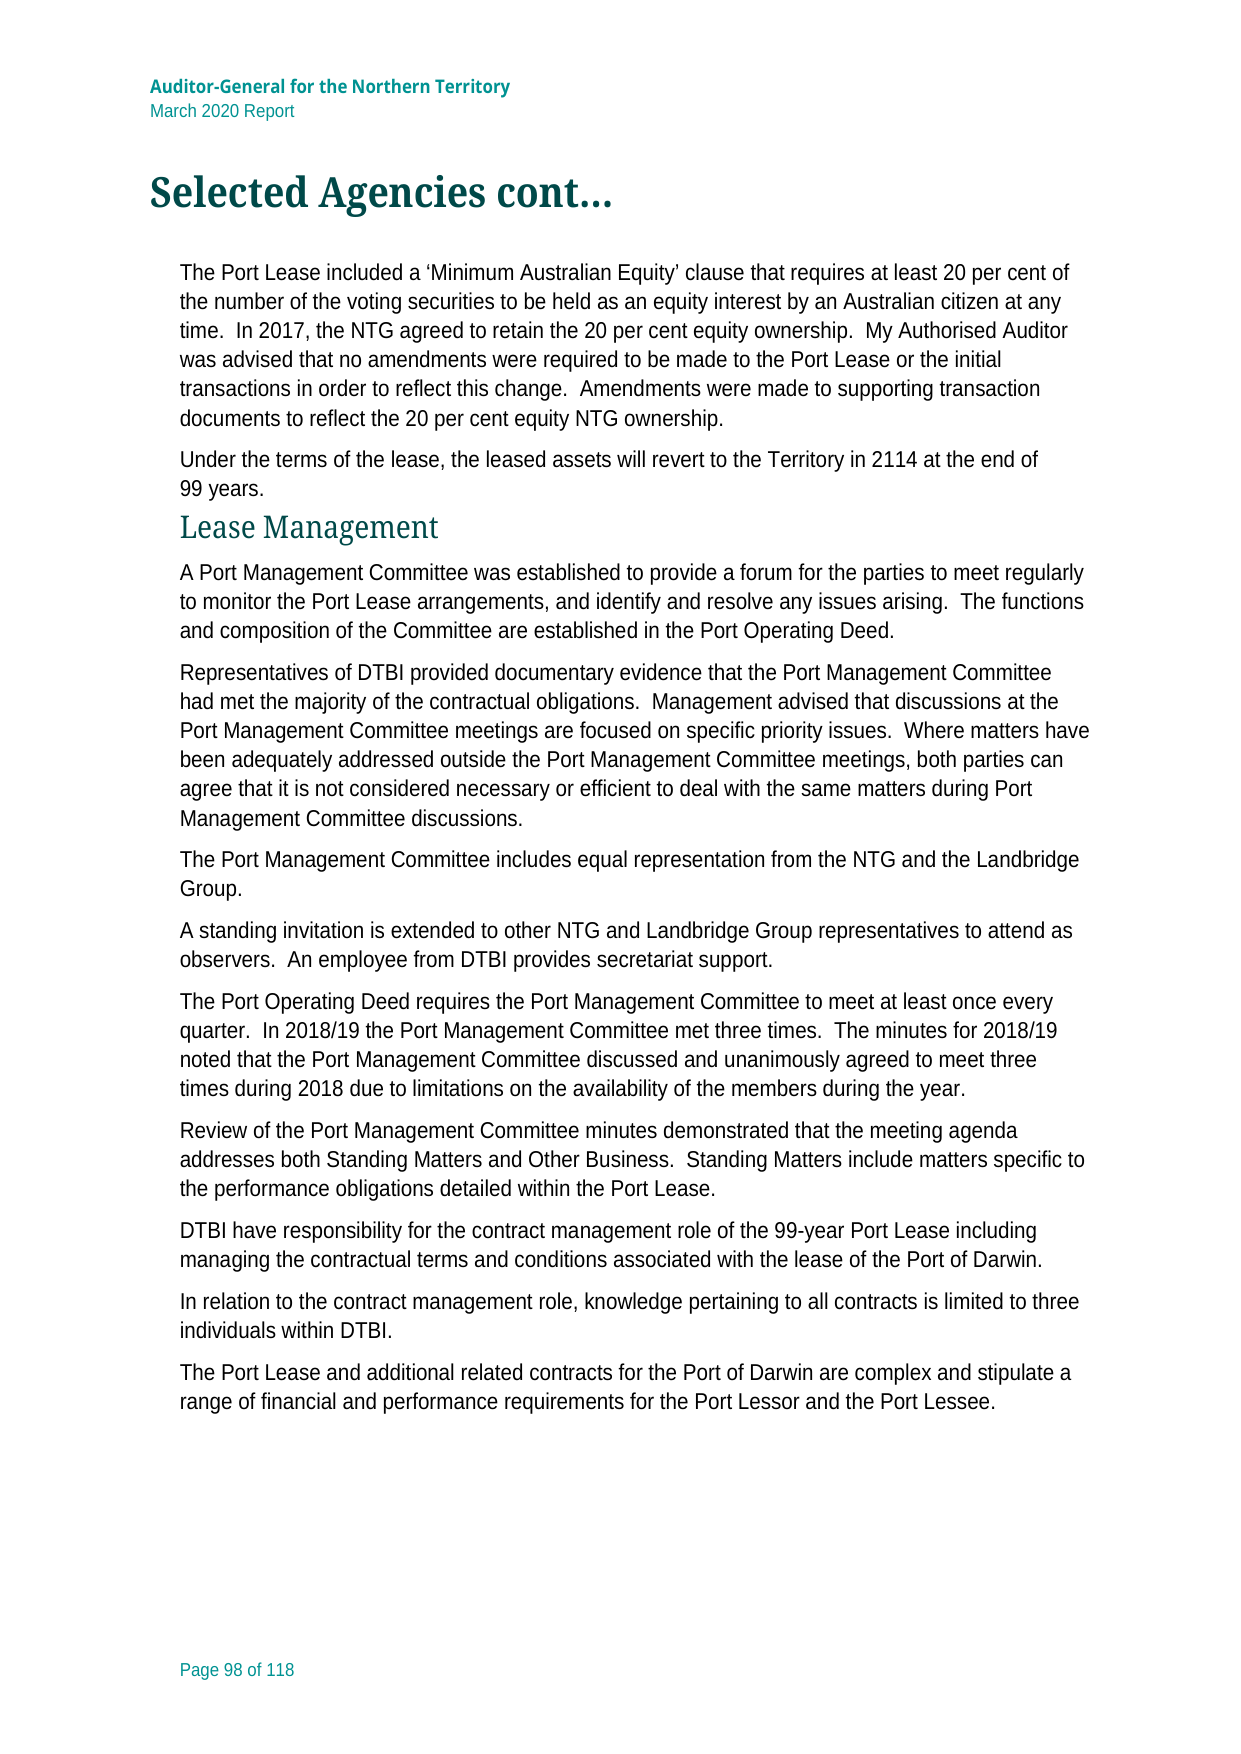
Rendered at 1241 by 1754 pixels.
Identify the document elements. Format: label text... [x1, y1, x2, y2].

text In relation to the contract management role, knowledge pertaining to all contracts is limited to three individuals within DTBI. [179, 1286, 1090, 1344]
text DTBI have responsibility for the contract management role of the 99-year Port Lease including managing the contractual terms and conditions associated with the lease of the Port of Darwin. [179, 1215, 1090, 1273]
text The Port Lease and additional related contracts for the Port of Darwin are complex and stipulate a range of financial and performance requirements for the Port Lessor and the Port Lessee. [179, 1357, 1090, 1415]
subtitle Selected Agencies cont… [150, 162, 1090, 219]
text Representatives of DTBI provided documentary evidence that the Port Management Committee had met the majority of the contractual obligations. Management advised that discussions at the Port Management Committee meetings are focused on specific priority issues. Where matters have been adequately addressed outside the Port Management Committee meetings, both parties can agree that it is not considered necessary or efficient to deal with the same matters during Port Management Committee discussions. [179, 657, 1090, 832]
text The Port Management Committee includes equal representation from the NTG and the Landbridge Group. [179, 844, 1090, 903]
text Review of the Port Management Committee minutes demonstrated that the meeting agenda addresses both Standing Matters and Other Business. Standing Matters include matters specific to the performance obligations detailed within the Port Lease. [179, 1115, 1090, 1203]
text The Port Lease included a ‘Minimum Australian Equity’ clause that requires at least 20 per cent of the number of the voting securities to be held as an equity interest by an Australian citizen at any time. In 2017, the NTG agreed to retain the 20 per cent equity ownership. My Authorised Auditor was advised that no amendments were required to be made to the Port Lease or the initial transactions in order to reflect this change. Amendments were made to supporting transaction documents to reflect the 20 per cent equity NTG ownership. [179, 257, 1090, 432]
subtitle Lease Management [179, 515, 1090, 544]
text A standing invitation is extended to other NTG and Landbridge Group representatives to attend as observers. An employee from DTBI provides secretariat support. [179, 915, 1090, 973]
text Under the terms of the lease, the leased assets will revert to the Territory in 2114 at the end of 99 years. [179, 444, 1090, 503]
text A Port Management Committee was established to provide a forum for the parties to meet regularly to monitor the Port Lease arrangements, and identify and resolve any issues arising. The functions and composition of the Committee are established in the Port Operating Deed. [179, 557, 1090, 644]
text The Port Operating Deed requires the Port Management Committee to meet at least once every quarter. In 2018/19 the Port Management Committee met three times. The minutes for 2018/19 noted that the Port Management Committee discussed and unanimously agreed to meet three times during 2018 due to limitations on the availability of the members during the year. [179, 986, 1090, 1103]
